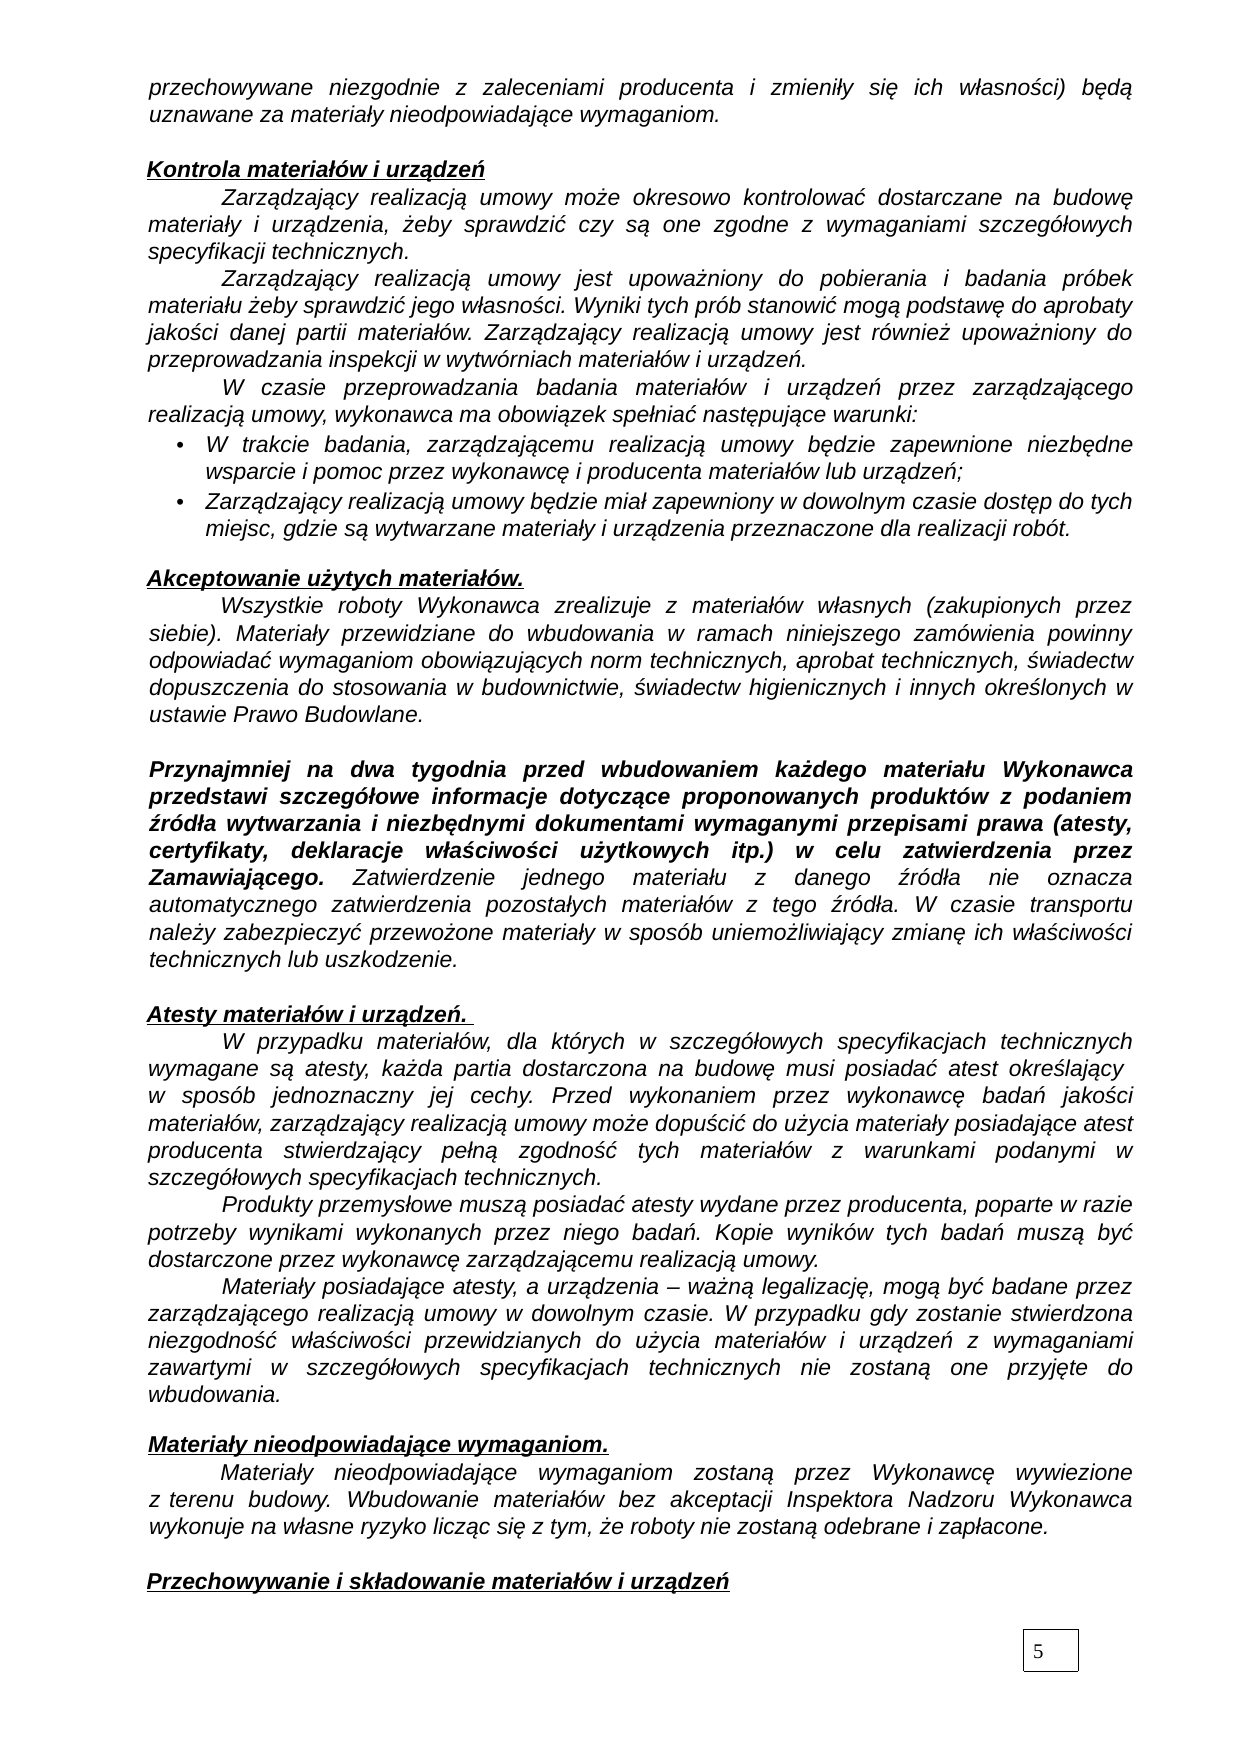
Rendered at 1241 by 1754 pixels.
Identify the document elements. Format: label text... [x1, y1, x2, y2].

text W czasie przeprowadzania badania materiałów i urządzeń przez zarządzającego realizacją umowy, wykonawca ma obowiązek spełniać następujące warunki: [148, 374, 1136, 427]
subtitle Kontrola materiałów i urządzeń [146, 156, 1135, 182]
text Atesty materiałów i urządzeń. [146, 1001, 1137, 1027]
text Zarządzający realizacją umowy jest upoważniony do pobierania i badania próbek materiału żeby sprawdzić jego własności. Wyniki tych prób stanowić mogą podstawę do aprobaty jakości danej partii materiałów. Zarządzający realizacją umowy jest również upoważniony do przeprowadzania inspekcji w wytwórniach materiałów i urządzeń. [148, 265, 1136, 373]
subtitle Przechowywanie i składowanie materiałów i urządzeń [146, 1568, 1135, 1594]
text Zarządzający realizacją umowy może okresowo kontrolować dostarczane na budowę materiały i urządzenia, żeby sprawdzić czy są one zgodne z wymaganiami szczegółowych specyfikacji technicznych. [148, 183, 1136, 264]
text Wszystkie roboty Wykonawca zrealizuje z materiałów własnych (zakupionych przez siebie). Materiały przewidziane do wbudowania w ramach niniejszego zamówienia powinny odpowiadać wymaganiom obowiązujących norm technicznych, aprobat technicznych, świadectw dopuszczenia do stosowania w budownictwie, świadectw higienicznych i innych określonych w ustawie Prawo Budowlane. [149, 592, 1135, 727]
text Akceptowanie użytych materiałów. [146, 565, 1135, 591]
text Materiały nieodpowiadające wymaganiom zostaną przez Wykonawcę wywiezione z terenu budowy. Wbudowanie materiałów bez akceptacji Inspektora Nadzoru Wykonawca wykonuje na własne ryzyko licząc się z tym, że roboty nie zostaną odebrane i zapłacone. [149, 1458, 1135, 1539]
list Zarządzający realizacją umowy będzie miał zapewniony w dowolnym czasie dostęp do tych miejsc, gdzie są wytwarzane materiały i urządzenia przeznaczone dla realizacji robót. [176, 488, 1136, 542]
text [149, 73, 1135, 127]
list W trakcie badania, zarządzającemu realizacją umowy będzie zapewnione niezbędne wsparcie i pomoc przez wykonawcę i producenta materiałów lub urządzeń; [176, 431, 1136, 484]
text Materiały nieodpowiadające wymaganiom. [148, 1431, 1135, 1457]
text W przypadku materiałów, dla których w szczegółowych specyfikacjach technicznych wymagane są atesty, każda partia dostarczona na budowę musi posiadać atest określający w sposób jednoznaczny jej cechy. Przed wykonaniem przez wykonawcę badań jakości materiałów, zarządzający realizacją umowy może dopuścić do użycia materiały posiadające atest producenta stwierdzający pełną zgodność tych materiałów z warunkami podanymi w szczegółowych specyfikacjach technicznych. [148, 1028, 1136, 1190]
text Materiały posiadające atesty, a urządzenia – ważną legalizację, mogą być badane przez zarządzającego realizacją umowy w dowolnym czasie. W przypadku gdy zostanie stwierdzona niezgodność właściwości przewidzianych do użycia materiałów i urządzeń z wymaganiami zawartymi w szczegółowych specyfikacjach technicznych nie zostaną one przyjęte do wbudowania. [148, 1273, 1136, 1408]
text Produkty przemysłowe muszą posiadać atesty wydane przez producenta, poparte w razie potrzeby wynikami wykonanych przez niego badań. Kopie wyników tych badań muszą być dostarczone przez wykonawcę zarządzającemu realizacją umowy. [148, 1191, 1136, 1272]
text Przynajmniej na dwa tygodnia przed wbudowaniem każdego materiału Wykonawca przedstawi szczegółowe informacje dotyczące proponowanych produktów z podaniem źródła wytwarzania i niezbędnymi dokumentami wymaganymi przepisami prawa (atesty, certyfikaty, deklaracje właściwości użytkowych itp.) w celu zatwierdzenia przez Zamawiającego. Zatwierdzenie jednego materiału z danego źródła nie oznacza automatycznego zatwierdzenia pozostałych materiałów z tego źródła. W czasie transportu należy zabezpieczyć przewożone materiały w sposób uniemożliwiający zmianę ich właściwości technicznych lub uszkodzenie. [146, 756, 1135, 972]
